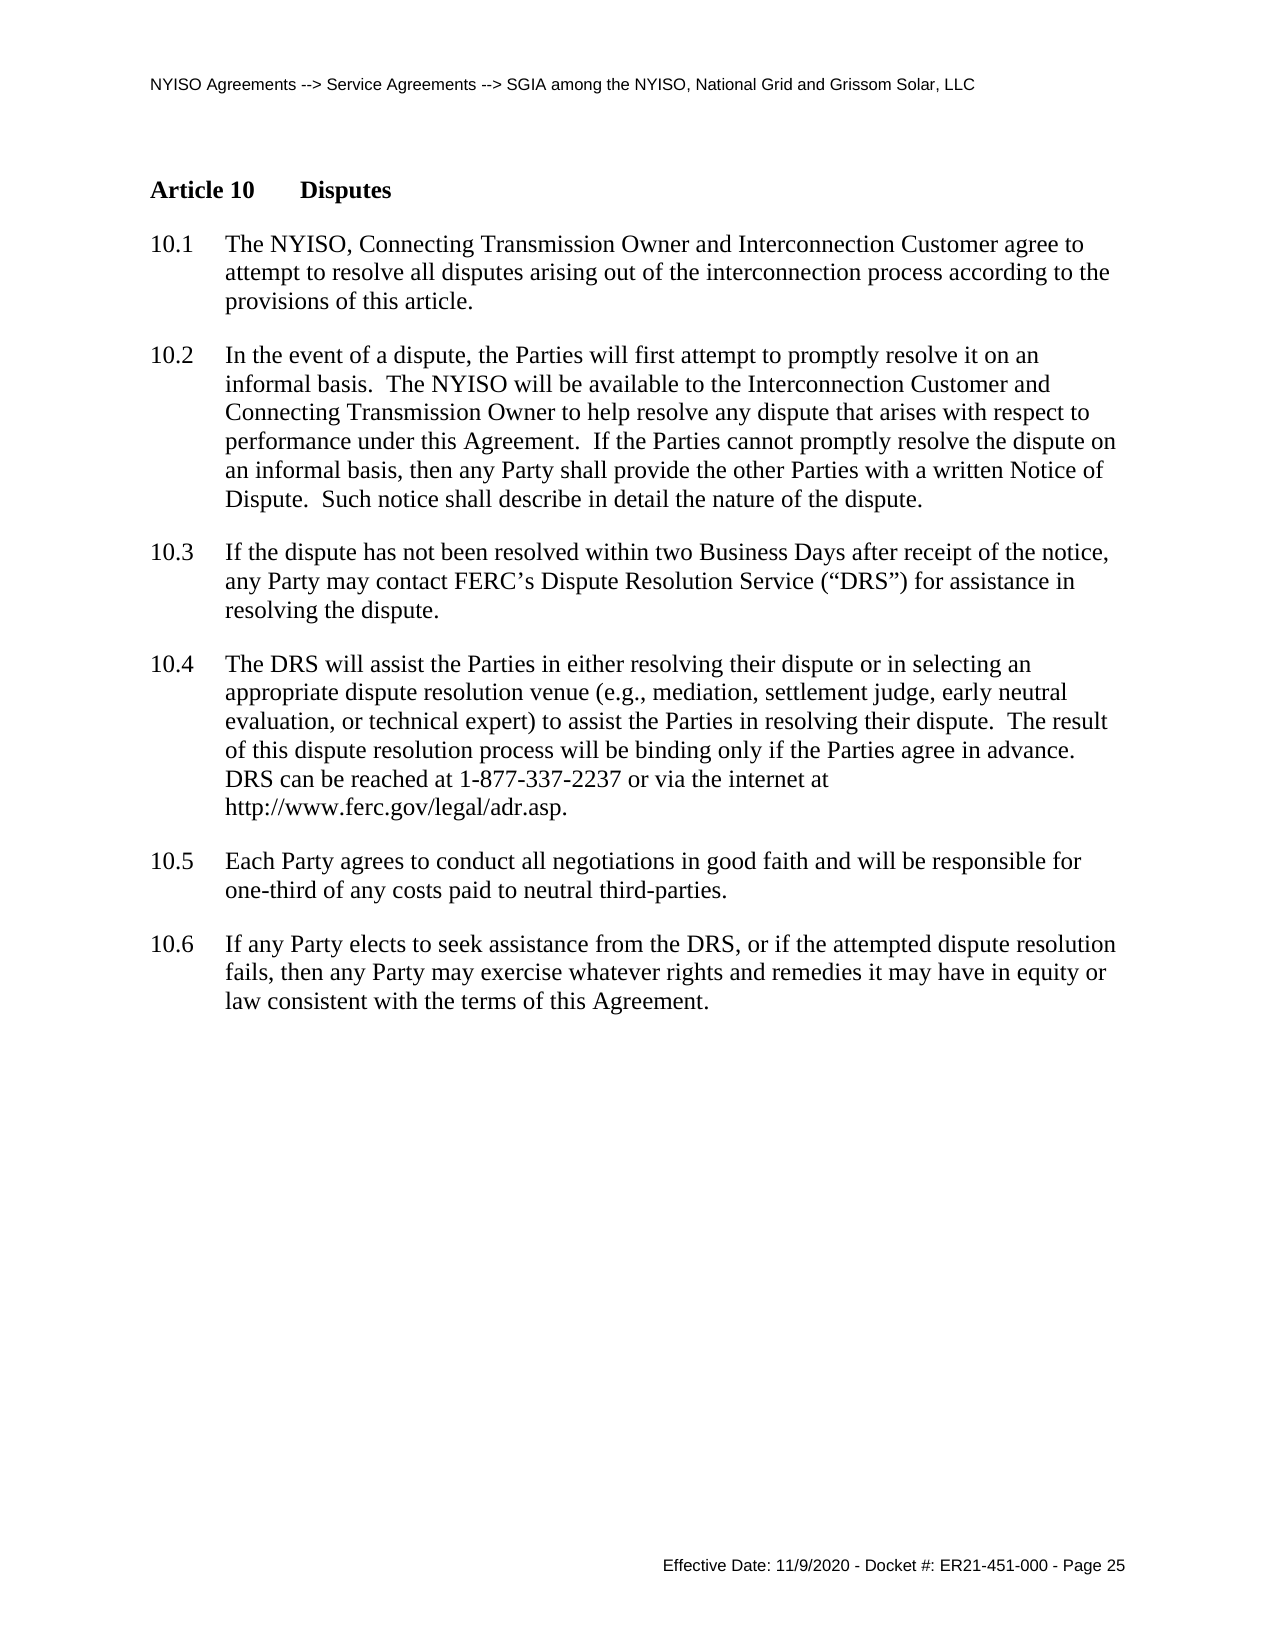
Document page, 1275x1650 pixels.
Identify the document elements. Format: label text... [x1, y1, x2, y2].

subtitle The NYISO, Connecting Transmission Owner and Interconnection Customer agree to attempt to resolve all disputes arising out of the interconnection process according to the provisions of this article. [150, 229, 1123, 315]
subtitle If the dispute has not been resolved within two Business Days after receipt of the notice, any Party may contact FERC’s Dispute Resolution Service (“DRS”) for assistance in resolving the dispute. [150, 537, 1123, 624]
subtitle Disputes [150, 175, 1125, 204]
subtitle The DRS will assist the Parties in either resolving their dispute or in selecting an appropriate dispute resolution venue (e.g., mediation, settlement judge, early neutral evaluation, or technical expert) to assist the Parties in resolving their dispute. The result of this dispute resolution process will be binding only if the Parties agree in advance. DRS can be reached at 1-877-337-2237 or via the internet at http://www.ferc.gov/legal/adr.asp. [150, 649, 1123, 821]
subtitle Each Party agrees to conduct all negotiations in good faith and will be responsible for one-third of any costs paid to neutral third-parties. [150, 846, 1123, 904]
subtitle In the event of a dispute, the Parties will first attempt to promptly resolve it on an informal basis. The NYISO will be available to the Interconnection Customer and Connecting Transmission Owner to help resolve any dispute that arises with respect to performance under this Agreement. If the Parties cannot promptly resolve the dispute on an informal basis, then any Party shall provide the other Parties with a written Notice of Dispute. Such notice shall describe in detail the nature of the dispute. [150, 340, 1123, 512]
subtitle If any Party elects to seek assistance from the DRS, or if the attempted dispute resolution fails, then any Party may exercise whatever rights and remedies it may have in equity or law consistent with the terms of this Agreement. [150, 929, 1123, 1015]
